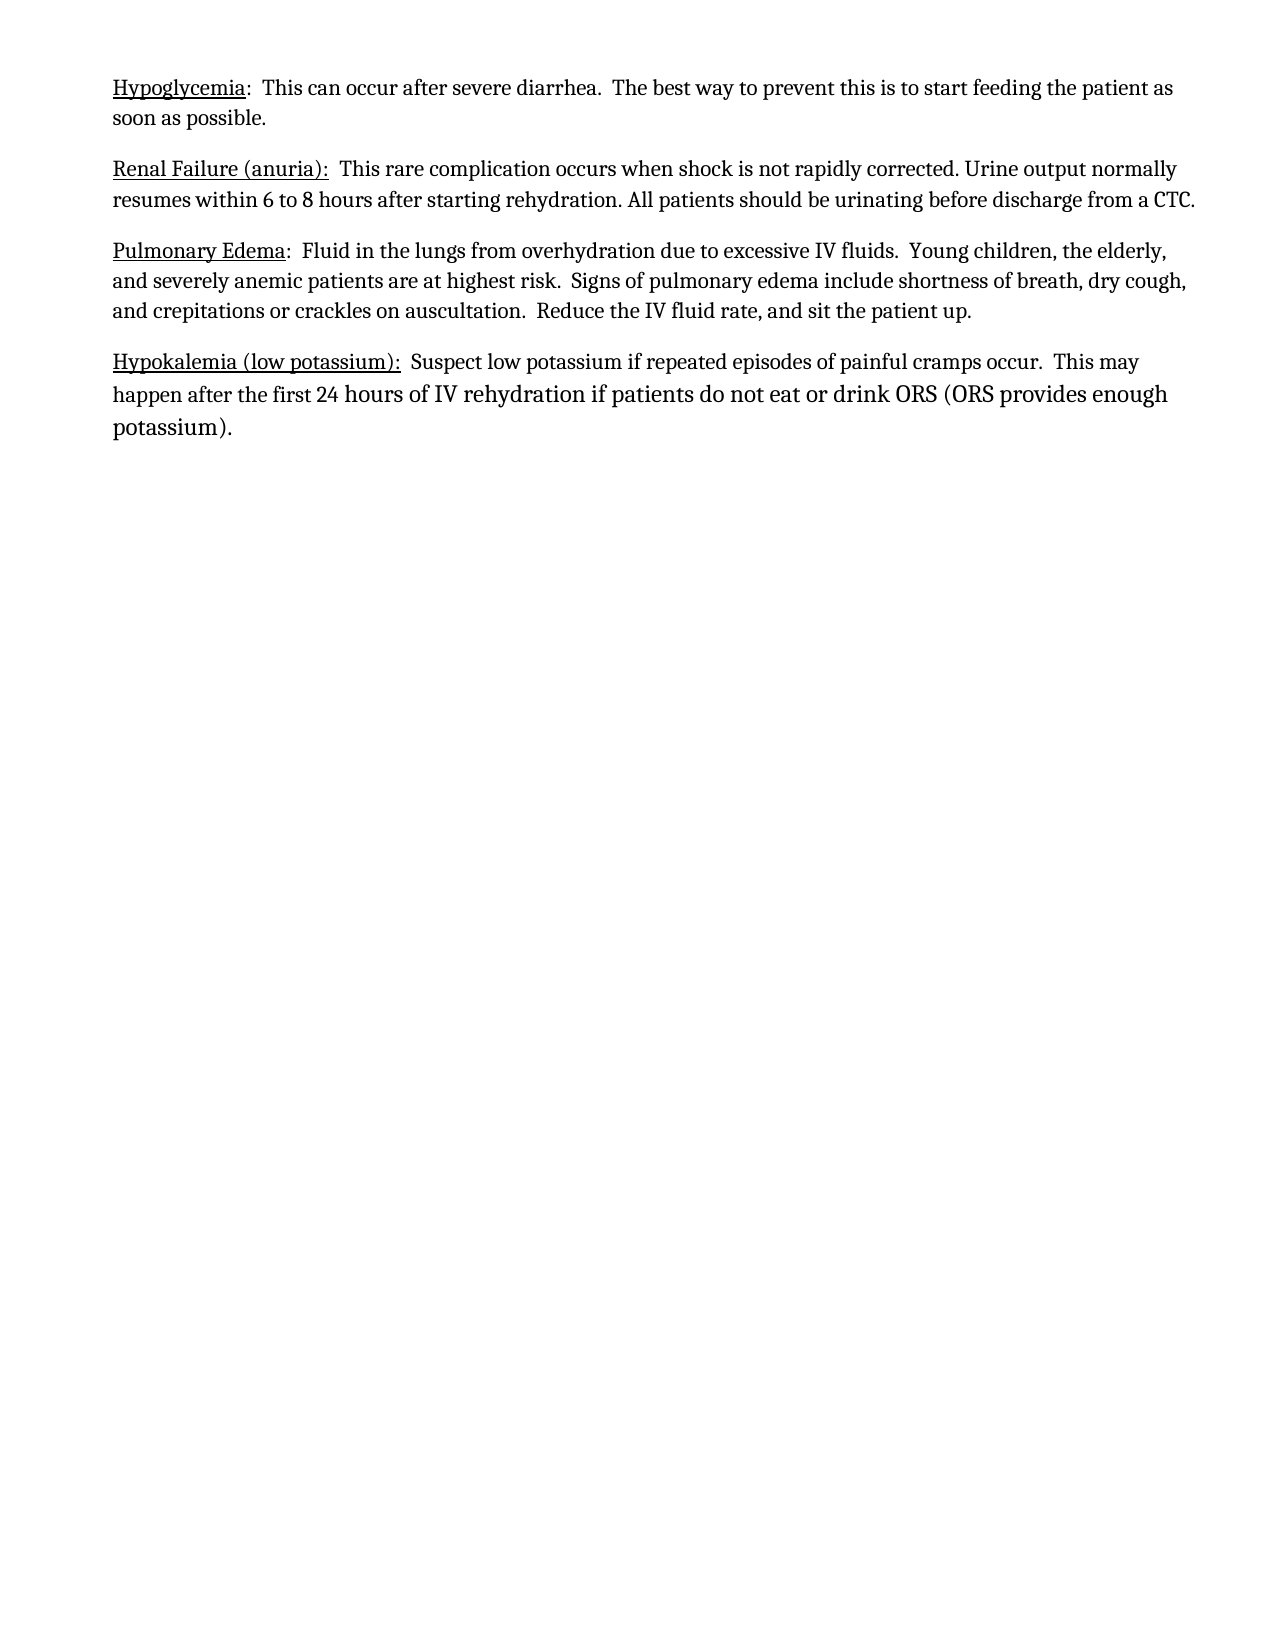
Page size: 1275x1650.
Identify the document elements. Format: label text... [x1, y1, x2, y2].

text Hypokalemia (low potassium): Suspect low potassium if repeated episodes of painful cramps occur. This may happen after the first 24 hours of IV rehydration if patients do not eat or drink ORS (ORS provides enough potassium). [112, 349, 1200, 441]
text Renal Failure (anuria): This rare complication occurs when shock is not rapidly corrected. Urine output normally resumes within 6 to 8 hours after starting rehydration. All patients should be urinating before discharge from a CTC. [112, 156, 1200, 213]
text Hypoglycemia: This can occur after severe diarrhea. The best way to prevent this is to start feeding the patient as soon as possible. [112, 75, 1200, 132]
text Pulmonary Edema: Fluid in the lungs from overhydration due to excessive IV fluids. Young children, the elderly, and severely anemic patients are at highest risk. Signs of pulmonary edema include shortness of breath, dry cough, and crepitations or crackles on auscultation. Reduce the IV fluid rate, and sit the patient up. [112, 237, 1200, 324]
